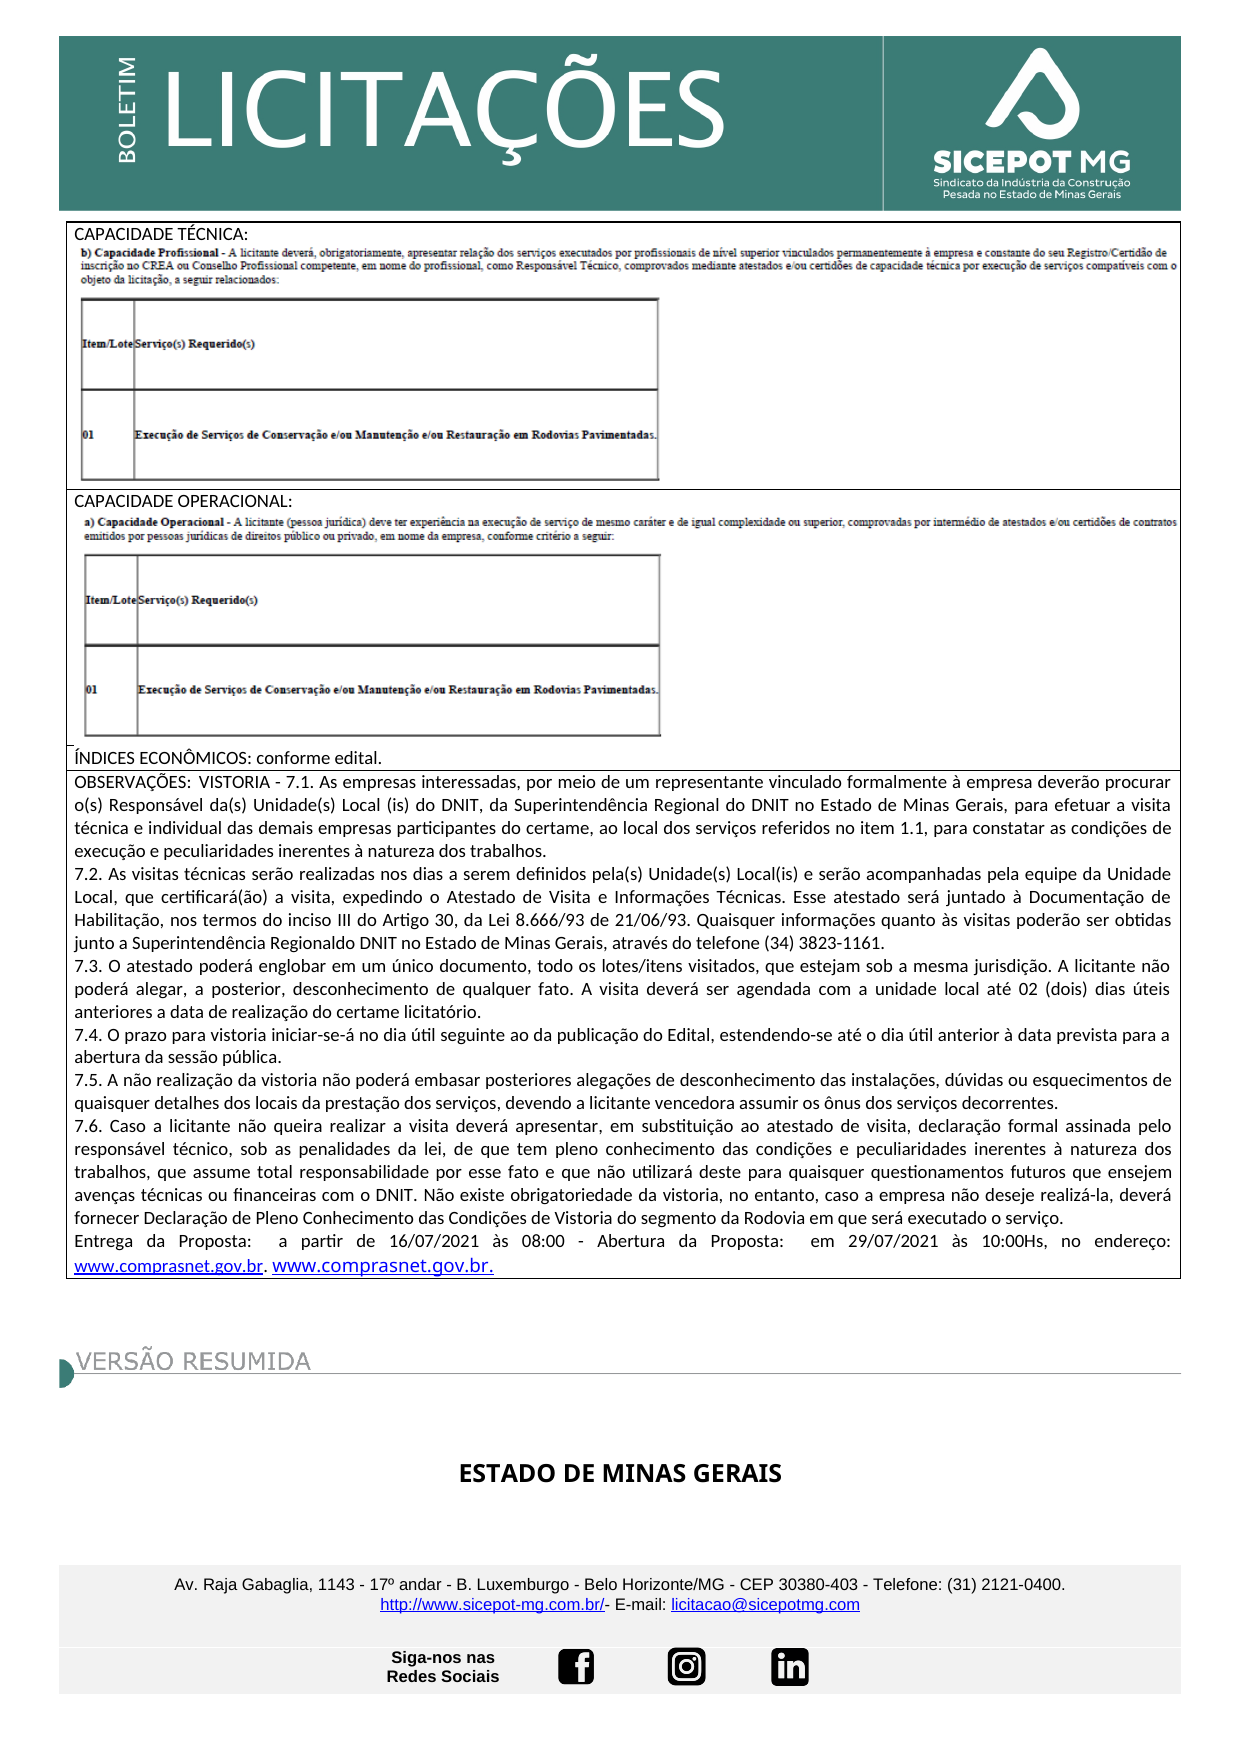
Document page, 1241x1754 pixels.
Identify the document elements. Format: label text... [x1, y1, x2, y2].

picture [667, 1647, 706, 1686]
table_cell CAPACIDADE OPERACIONAL: [67, 490, 1180, 745]
picture [59, 1346, 1182, 1388]
picture [771, 1648, 809, 1686]
picture [59, 36, 1181, 211]
text ESTADO DE MINAS GERAIS [59, 1456, 1181, 1490]
table_cell ÍNDICES ECONÔMICOS: conforme edital. [67, 746, 1180, 769]
table_cell CAPACIDADE TÉCNICA: [67, 223, 1180, 488]
picture [74, 512, 1180, 746]
table_cell OBSERVAÇÕES: VISTORIA - 7.1. As empresas interessadas, por meio de um representante vinculado formalmente à empresa deverão procurar o(s) Responsável da(s) Unidade(s) Local (is) do DNIT, da Superintendência Regional do DNIT no Estado de Minas Gerais, para efetuar a visita técnica e individual das demais empresas participantes do certame, ao local dos serviços referidos no item 1.1, para constatar as condições de execução e peculiaridades inerentes à natureza dos trabalhos. 7.2. As visitas técnicas serão realizadas nos dias a serem definidos pela(s) Unidade(s) Local(is) e serão acompanhadas pela equipe da Unidade Local, que certificará(ão) a visita, expedindo o Atestado de Visita e Informações Técnicas. Esse atestado será juntado à Documentação de Habilitação, nos termos do inciso III do Artigo 30, da Lei 8.666/93 de 21/06/93. Quaisquer informações quanto às visitas poderão ser obtidas junto a Superintendência Regionaldo DNIT no Estado de Minas Gerais, através do telefone (34) 3823-1161. 7.3. O atestado poderá englobar em um único documento, todo os lotes/itens visitados, que estejam sob a mesma jurisdição. A licitante não poderá alegar, a posterior, desconhecimento de qualquer fato. A visita deverá ser agendada com a unidade local até 02 (dois) dias úteis anteriores a data de realização do certame licitatório. 7.4. O prazo para vistoria iniciar-se-á no dia útil seguinte ao da publicação do Edital, estendendo-se até o dia útil anterior à data prevista para a abertura da sessão pública. 7.5. A não realização da vistoria não poderá embasar posteriores alegações de desconhecimento das instalações, dúvidas ou esquecimentos de quaisquer detalhes dos locais da prestação dos serviços, devendo a licitante vencedora assumir os ônus dos serviços decorrentes. 7.6. Caso a licitante não queira realizar a visita deverá apresentar, em substituição ao atestado de visita, declaração formal assinada pelo responsável técnico, sob as penalidades da lei, de que tem pleno conhecimento das condições e peculiaridades inerentes à natureza dos trabalhos, que assume total responsabilidade por esse fato e que não utilizará deste para quaisquer questionamentos futuros que ensejem avenças técnicas ou financeiras com o DNIT. Não existe obrigatoriedade da vistoria, no entanto, caso a empresa não deseje realizá-la, deverá fornecer Declaração de Pleno Conhecimento das Condições de Vistoria do segmento da Rodovia em que será executado o serviço. Entrega da Proposta: a partir de 16/07/2021 às 08:00 - Abertura da Proposta: em 29/07/2021 às 10:00Hs, no endereço: www.comprasnet.gov.br. www.comprasnet.gov.br. [67, 771, 1180, 1277]
picture [74, 245, 1180, 489]
picture [557, 1648, 594, 1685]
